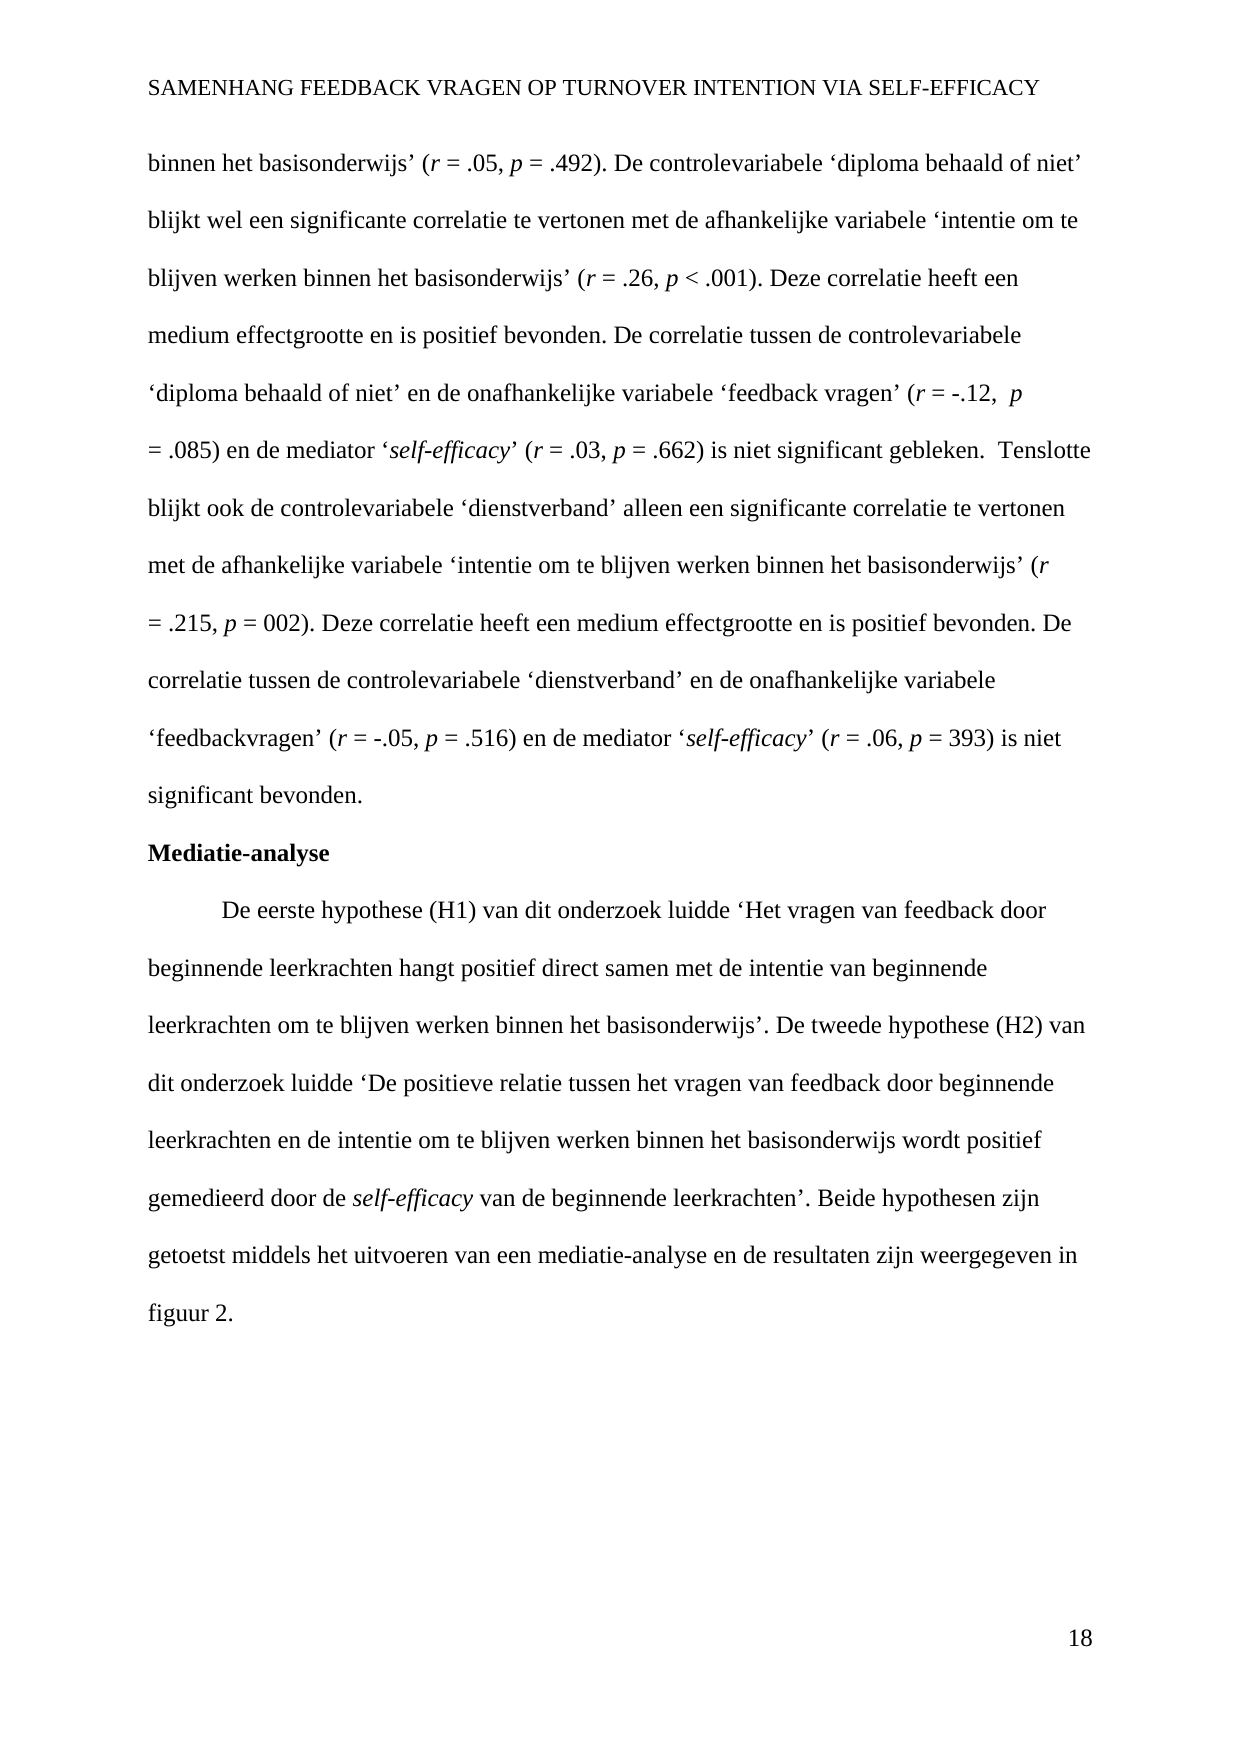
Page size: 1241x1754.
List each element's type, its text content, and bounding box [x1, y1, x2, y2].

text De eerste hypothese (H1) van dit onderzoek luidde ‘Het vragen van feedback door beginnende leerkrachten hangt positief direct samen met de intentie van beginnende leerkrachten om te blijven werken binnen het basisonderwijs’. De tweede hypothese (H2) van dit onderzoek luidde ‘De positieve relatie tussen het vragen van feedback door beginnende leerkrachten en de intentie om te blijven werken binnen het basisonderwijs wordt positief gemedieerd door de self-efficacy van de beginnende leerkrachten’. Beide hypothesen zijn getoetst middels het uitvoeren van een mediatie-analyse en de resultaten zijn weergegeven in figuur 2. [148, 895, 1093, 1326]
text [148, 148, 1093, 809]
text Mediatie-analyse [148, 838, 1093, 866]
